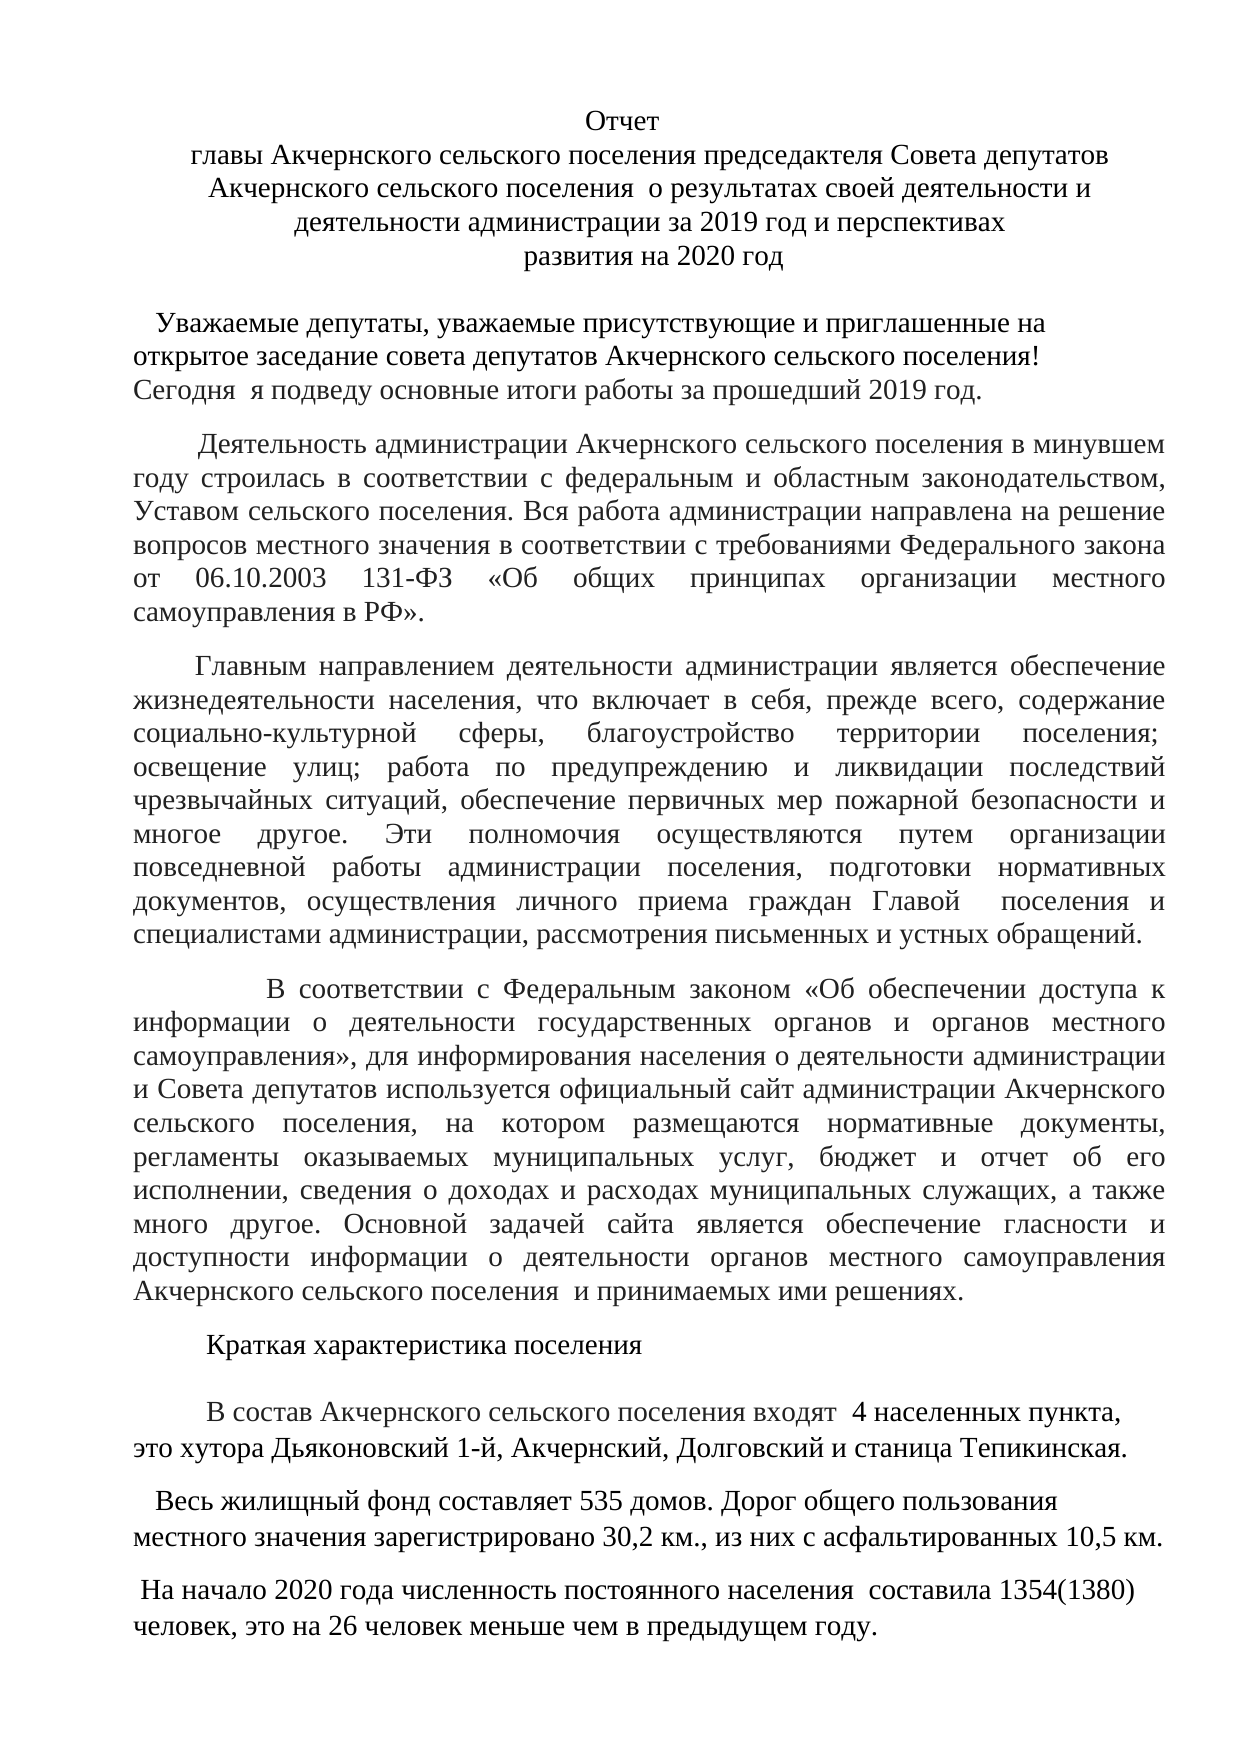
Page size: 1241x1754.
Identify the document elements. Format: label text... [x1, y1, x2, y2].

text Главным направлением деятельности администрации является обеспечение жизнедеятельности населения, что включает в себя, прежде всего, содержание социально-культурной сферы, благоустройство территории поселения; освещение улиц; работа по предупреждению и ликвидации последствий чрезвычайных ситуаций, обеспечение первичных мер пожарной безопасности и многое другое. Эти полномочия осуществляются путем организации повседневной работы администрации поселения, подготовки нормативных документов, осуществления личного приема граждан Главой поселения и специалистами администрации, рассмотрения письменных и устных обращений. [133, 648, 1167, 950]
text На начало 2020 года численность постоянного населения составила 1354(1380) человек, это на 26 человек меньше чем в предыдущем году. [133, 1572, 1167, 1642]
text главы Акчернского сельского поселения председактеля Совета депутатов Акчернского сельского поселения о результатах своей деятельности и деятельности администрации за 2019 год и перспективах [133, 137, 1167, 238]
text развития на 2020 год [133, 238, 1167, 271]
text Весь жилищный фонд составляет 535 домов. Дорог общего пользования местного значения зарегистрировано 30,2 км., из них с асфальтированных 10,5 км. [133, 1483, 1167, 1553]
text Отчет [133, 103, 1167, 137]
text В состав Акчернского сельского поселения входят 4 населенных пункта, это хутора Дьяконовский 1-й, Акчернский, Долговский и станица Тепикинская. [133, 1394, 1167, 1464]
text Краткая характеристика поселения [133, 1327, 1167, 1361]
text Сегодня я подведу основные итоги работы за прошедший 2019 год. [133, 372, 1167, 405]
text В соответствии с Федеральным законом «Об обеспечении доступа к информации о деятельности государственных органов и органов местного самоуправления», для информирования населения о деятельности администрации и Совета депутатов используется официальный сайт администрации Акчернского сельского поселения, на котором размещаются нормативные документы, регламенты оказываемых муниципальных услуг, бюджет и отчет об его исполнении, сведения о доходах и расходах муниципальных служащих, а также много другое. Основной задачей сайта является обеспечение гласности и доступности информации о деятельности органов местного самоуправления Акчернского сельского поселения и принимаемых ими решениях. [133, 971, 1167, 1306]
text Уважаемые депутаты, уважаемые присутствующие и приглашенные на открытое заседание совета депутатов Акчернского сельского поселения! [133, 305, 1167, 372]
text Деятельность администрации Акчернского сельского поселения в минувшем году строилась в соответствии с федеральным и областным законодательством, Уставом сельского поселения. Вся работа администрации направлена на решение вопросов местного значения в соответствии с требованиями Федерального закона от 06.10.2003 131-ФЗ «Об общих принципах организации местного самоуправления в РФ». [133, 426, 1167, 627]
